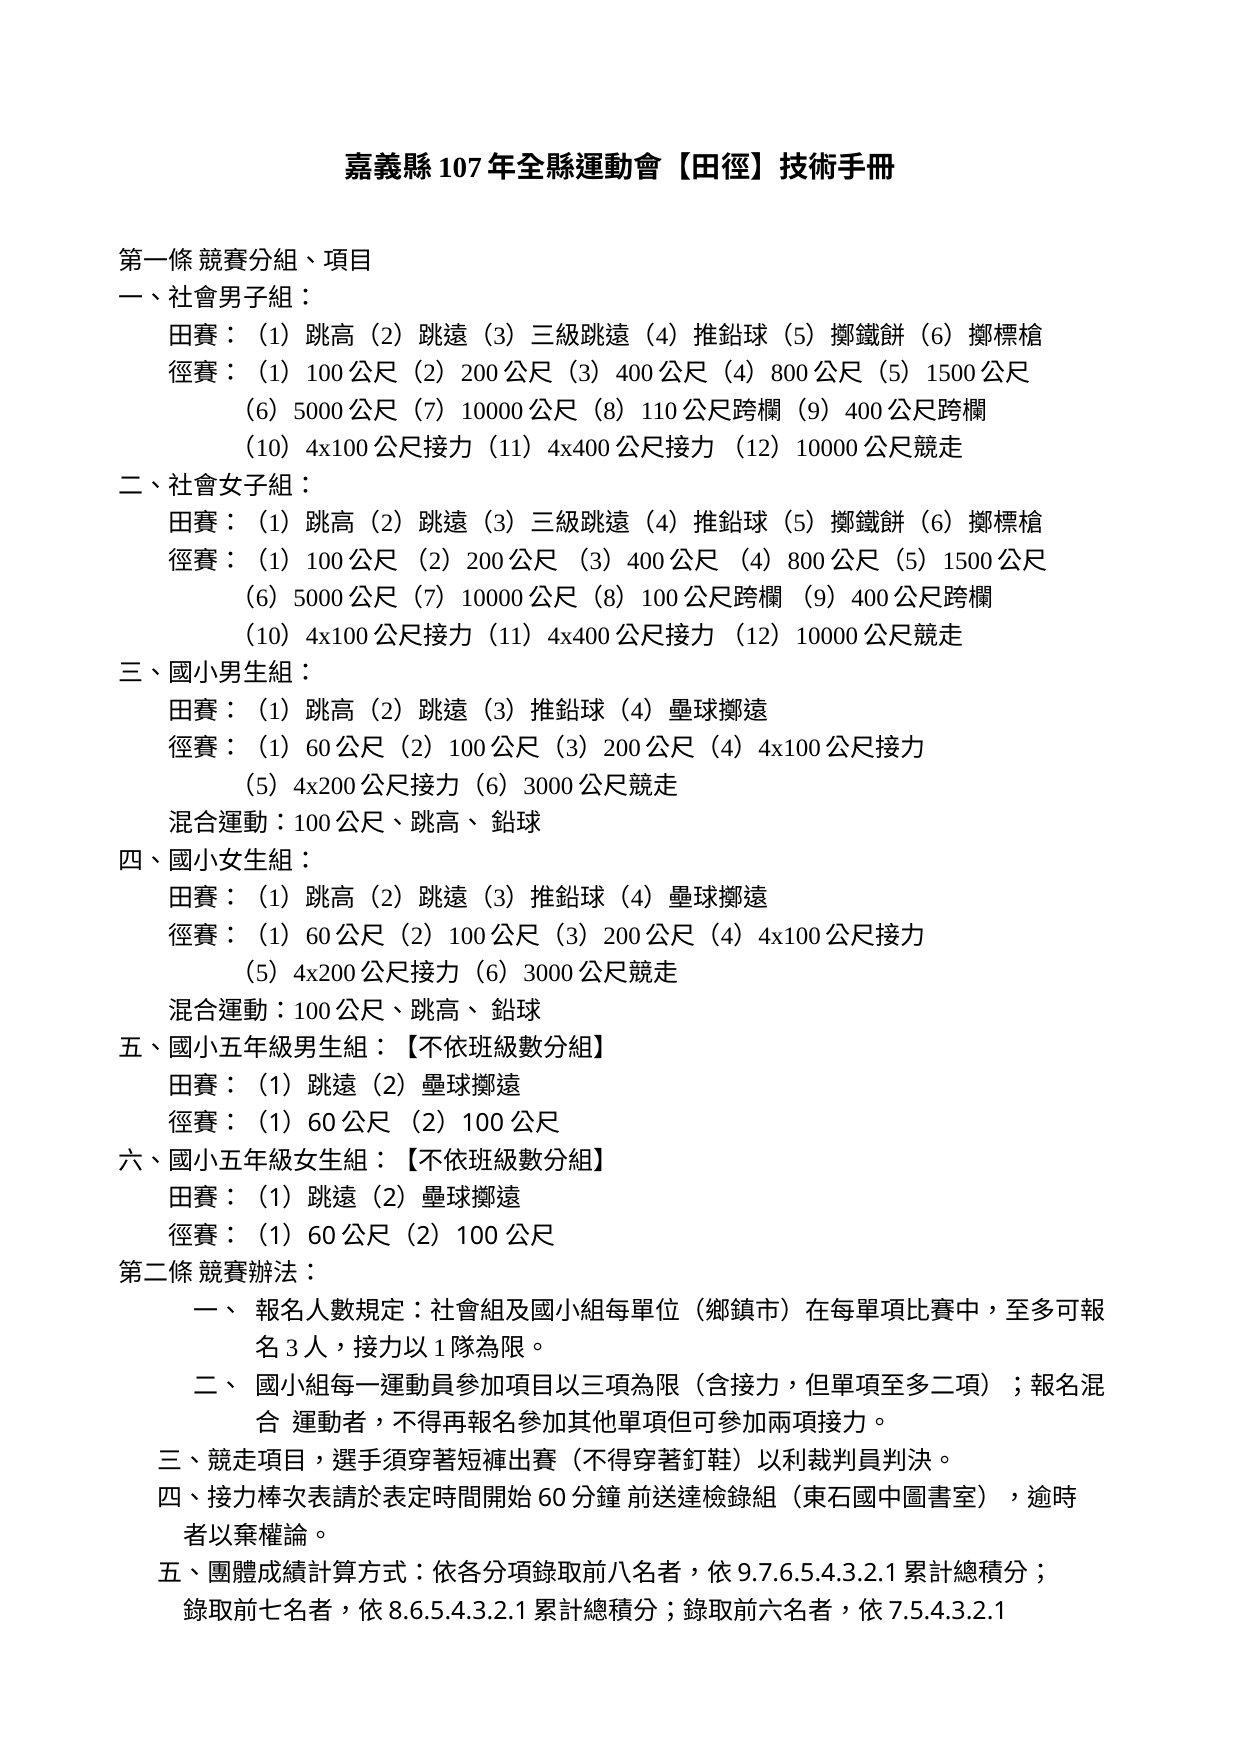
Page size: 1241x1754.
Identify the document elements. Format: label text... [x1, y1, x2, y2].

text （6）（7）（8）跨欄 （9）跨欄 [118, 577, 1122, 614]
text 第一條 競賽分組、項目 [118, 239, 1122, 277]
text 田賽：（1）跳高（2）跳遠（3）三級跳遠（4）推鉛球（5）擲鐵餅（6）擲標槍 [118, 502, 1122, 539]
text 者以棄權論。 [118, 1514, 1122, 1552]
list 報名人數規定：社會組及國小組每單位（鄉鎮市）在每單項比賽中，至多可報名3人，接力以1隊為限。 [193, 1289, 1122, 1364]
text 四、國小女生組： [118, 839, 1122, 877]
text 錄取前七名者，依8.6.5.4.3.2.1累計總積分；錄取前六名者，依7.5.4.3.2.1 [118, 1589, 1122, 1627]
text 混合運動：100公尺、跳高、 鉛球 [118, 802, 1122, 839]
text 田賽：（1）跳遠（2）壘球擲遠 [118, 1177, 1122, 1214]
text （5）4x接力（6）3000公尺競走 [118, 952, 1122, 989]
text 田賽：（1）跳高（2）跳遠（3）三級跳遠（4）推鉛球（5）擲鐵餅（6）擲標槍 [118, 314, 1122, 352]
text 徑賽：（1）60公尺 （2）100 公尺 [118, 1102, 1122, 1139]
text 五、團體成績計算方式：依各分項錄取前八名者，依.5.4.3.2.1累計總積分； [118, 1552, 1122, 1589]
text 徑賽：（1）60公尺（2）100 公尺 [118, 1214, 1122, 1252]
text （10）4x接力（11）4x接力 （12）10000公尺競走 [118, 427, 1122, 464]
text 五、國小五年級男生組：【不依班級數分組】 [118, 1027, 1122, 1064]
text 四、接力棒次表請於表定時間開始 60分鐘 前送達檢錄組（東石國中圖書室），逾時 [118, 1477, 1122, 1514]
text 田賽：（1）跳遠（2）壘球擲遠 [118, 1064, 1122, 1102]
text （5）4x接力（6）3000公尺競走 [118, 764, 1122, 802]
text 徑賽：（1） （2） （3） （4）800公尺（5）1500公尺 [118, 539, 1122, 577]
text 田賽：（1）跳高（2）跳遠（3）推鉛球（4）壘球擲遠 [118, 877, 1122, 914]
text 徑賽：（1）（2）（3）（4）800公尺（5）1500公尺 [118, 352, 1122, 389]
text （6）（7）（8）跨欄（9）跨欄 [118, 389, 1122, 427]
text 徑賽：（1）60公尺（2）100公尺（3）200公尺（4）4x接力 [118, 727, 1122, 764]
text 一、社會男子組： [118, 277, 1122, 314]
text 二、社會女子組： [118, 464, 1122, 502]
text 嘉義縣107年全縣運動會【田徑】技術手冊 [118, 127, 1122, 202]
text 田賽：（1）跳高（2）跳遠（3）推鉛球（4）壘球擲遠 [118, 689, 1122, 727]
text 六、國小五年級女生組：【不依班級數分組】 [118, 1139, 1122, 1177]
text （10）4x接力（11）4x接力 （12）10000公尺競走 [118, 614, 1122, 652]
text 徑賽：（1）60公尺（2）100公尺（3）200公尺（4）4x接力 [118, 914, 1122, 952]
list 國小組每一運動員參加項目以三項為限（含接力，但單項至多二項）；報名混合 運動者，不得再報名參加其他單項但可參加兩項接力。 [193, 1364, 1122, 1439]
text 第二條 競賽辦法： [118, 1252, 1122, 1289]
text 三、國小男生組： [118, 652, 1122, 689]
text 三、競走項目，選手須穿著短褲出賽（不得穿著釘鞋）以利裁判員判決。 [118, 1439, 1122, 1477]
text 混合運動：100公尺、跳高、 鉛球 [118, 989, 1122, 1027]
